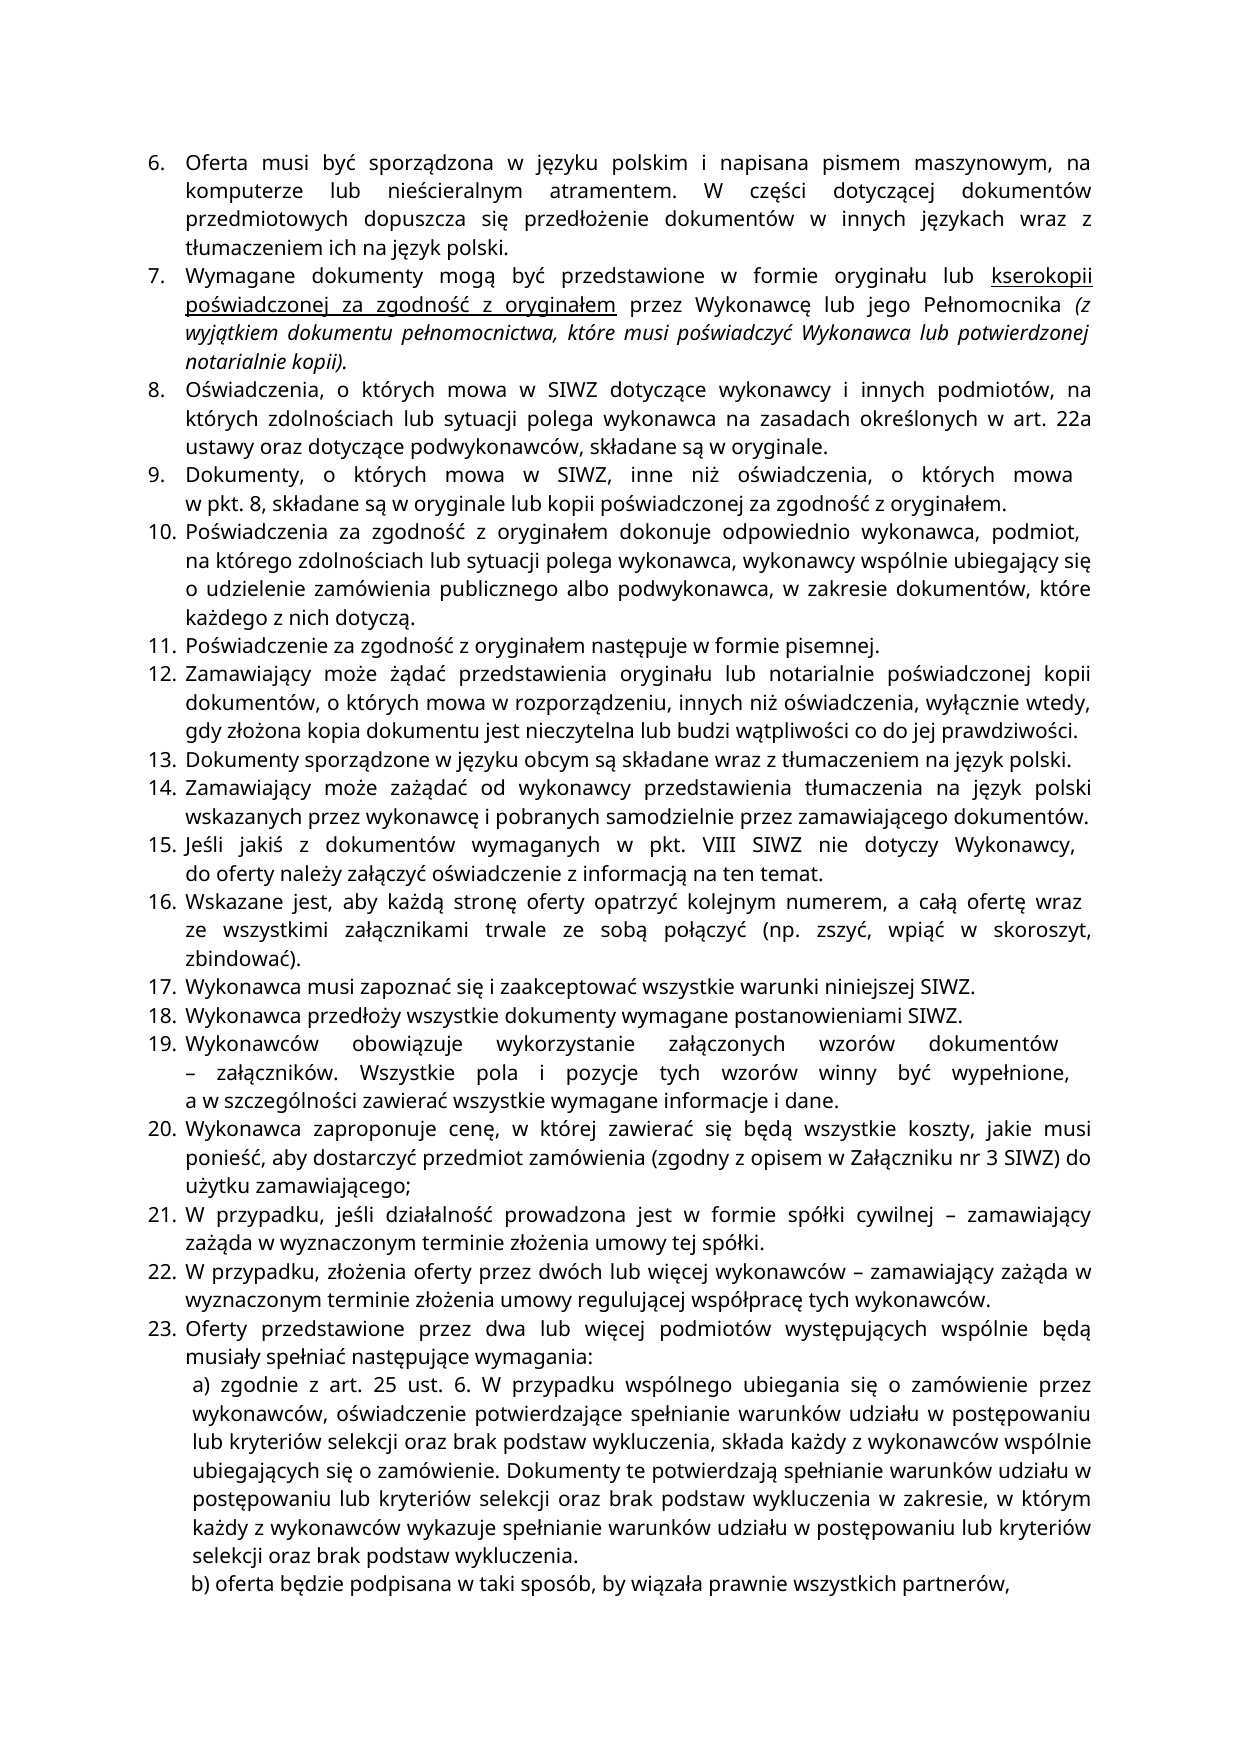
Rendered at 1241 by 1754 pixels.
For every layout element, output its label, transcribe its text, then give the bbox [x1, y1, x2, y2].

list Wskazane jest, aby każdą stronę oferty opatrzyć kolejnym numerem, a całą ofertę wraz ze wszystkimi załącznikami trwale ze sobą połączyć (np. zszyć, wpiąć w skoroszyt, zbindować). [148, 887, 1092, 972]
list Wykonawców obowiązuje wykorzystanie załączonych wzorów dokumentów – załączników. Wszystkie pola i pozycje tych wzorów winny być wypełnione, a w szczególności zawierać wszystkie wymagane informacje i dane. [148, 1029, 1092, 1114]
list Poświadczenia za zgodność z oryginałem dokonuje odpowiednio wykonawca, podmiot, na którego zdolnościach lub sytuacji polega wykonawca, wykonawcy wspólnie ubiegający się o udzielenie zamówienia publicznego albo podwykonawca, w zakresie dokumentów, które każdego z nich dotyczą. [148, 517, 1092, 631]
list Wykonawca zaproponuje cenę, w której zawierać się będą wszystkie koszty, jakie musi ponieść, aby dostarczyć przedmiot zamówienia (zgodny z opisem w Załączniku nr 3 SIWZ) do użytku zamawiającego; [148, 1114, 1092, 1200]
list W przypadku, złożenia oferty przez dwóch lub więcej wykonawców – zamawiający zażąda w wyznaczonym terminie złożenia umowy regulującej współpracę tych wykonawców. [148, 1257, 1092, 1314]
list Oświadczenia, o których mowa w SIWZ dotyczące wykonawcy i innych podmiotów, na których zdolnościach lub sytuacji polega wykonawca na zasadach określonych w art. 22a ustawy oraz dotyczące podwykonawców, składane są w oryginale. [148, 375, 1092, 461]
list Zamawiający może zażądać od wykonawcy przedstawienia tłumaczenia na język polski wskazanych przez wykonawcę i pobranych samodzielnie przez zamawiającego dokumentów. [148, 773, 1092, 830]
list a) zgodnie z art. 25 ust. 6. W przypadku wspólnego ubiegania się o zamówienie przez wykonawców, oświadczenie potwierdzające spełnianie warunków udziału w postępowaniu lub kryteriów selekcji oraz brak podstaw wykluczenia, składa każdy z wykonawców wspólnie ubiegających się o zamówienie. Dokumenty te potwierdzają spełnianie warunków udziału w postępowaniu lub kryteriów selekcji oraz brak podstaw wykluczenia w zakresie, w którym każdy z wykonawców wykazuje spełnianie warunków udziału w postępowaniu lub kryteriów selekcji oraz brak podstaw wykluczenia. [192, 1371, 1092, 1569]
list W przypadku, jeśli działalność prowadzona jest w formie spółki cywilnej – zamawiający zażąda w wyznaczonym terminie złożenia umowy tej spółki. [148, 1200, 1092, 1257]
list Jeśli jakiś z dokumentów wymaganych w pkt. VIII SIWZ nie dotyczy Wykonawcy, do oferty należy załączyć oświadczenie z informacją na ten temat. [148, 830, 1092, 887]
list Wykonawca przedłoży wszystkie dokumenty wymagane postanowieniami SIWZ. [148, 1001, 1092, 1029]
list Zamawiający może żądać przedstawienia oryginału lub notarialnie poświadczonej kopii dokumentów, o których mowa w rozporządzeniu, innych niż oświadczenia, wyłącznie wtedy, gdy złożona kopia dokumentu jest nieczytelna lub budzi wątpliwości co do jej prawdziwości. [148, 659, 1092, 745]
list Oferta musi być sporządzona w języku polskim i napisana pismem maszynowym, na komputerze lub nieścieralnym atramentem. W części dotyczącej dokumentów przedmiotowych dopuszcza się przedłożenie dokumentów w innych językach wraz z tłumaczeniem ich na język polski. [148, 148, 1092, 261]
text b) oferta będzie podpisana w taki sposób, by wiązała prawnie wszystkich partnerów, [148, 1569, 1092, 1598]
list Poświadczenie za zgodność z oryginałem następuje w formie pisemnej. [148, 631, 1092, 659]
list Wymagane dokumenty mogą być przedstawione w formie oryginału lub kserokopii poświadczonej za zgodność z oryginałem przez Wykonawcę lub jego Pełnomocnika (z wyjątkiem dokumentu pełnomocnictwa, które musi poświadczyć Wykonawca lub potwierdzonej notarialnie kopii). [148, 261, 1092, 375]
list Oferty przedstawione przez dwa lub więcej podmiotów występujących wspólnie będą musiały spełniać następujące wymagania: [148, 1314, 1092, 1371]
list Dokumenty, o których mowa w SIWZ, inne niż oświadczenia, o których mowa w pkt. 8, składane są w oryginale lub kopii poświadczonej za zgodność z oryginałem. [148, 461, 1092, 517]
list Wykonawca musi zapoznać się i zaakceptować wszystkie warunki niniejszej SIWZ. [148, 972, 1092, 1001]
list Dokumenty sporządzone w języku obcym są składane wraz z tłumaczeniem na język polski. [148, 745, 1092, 773]
